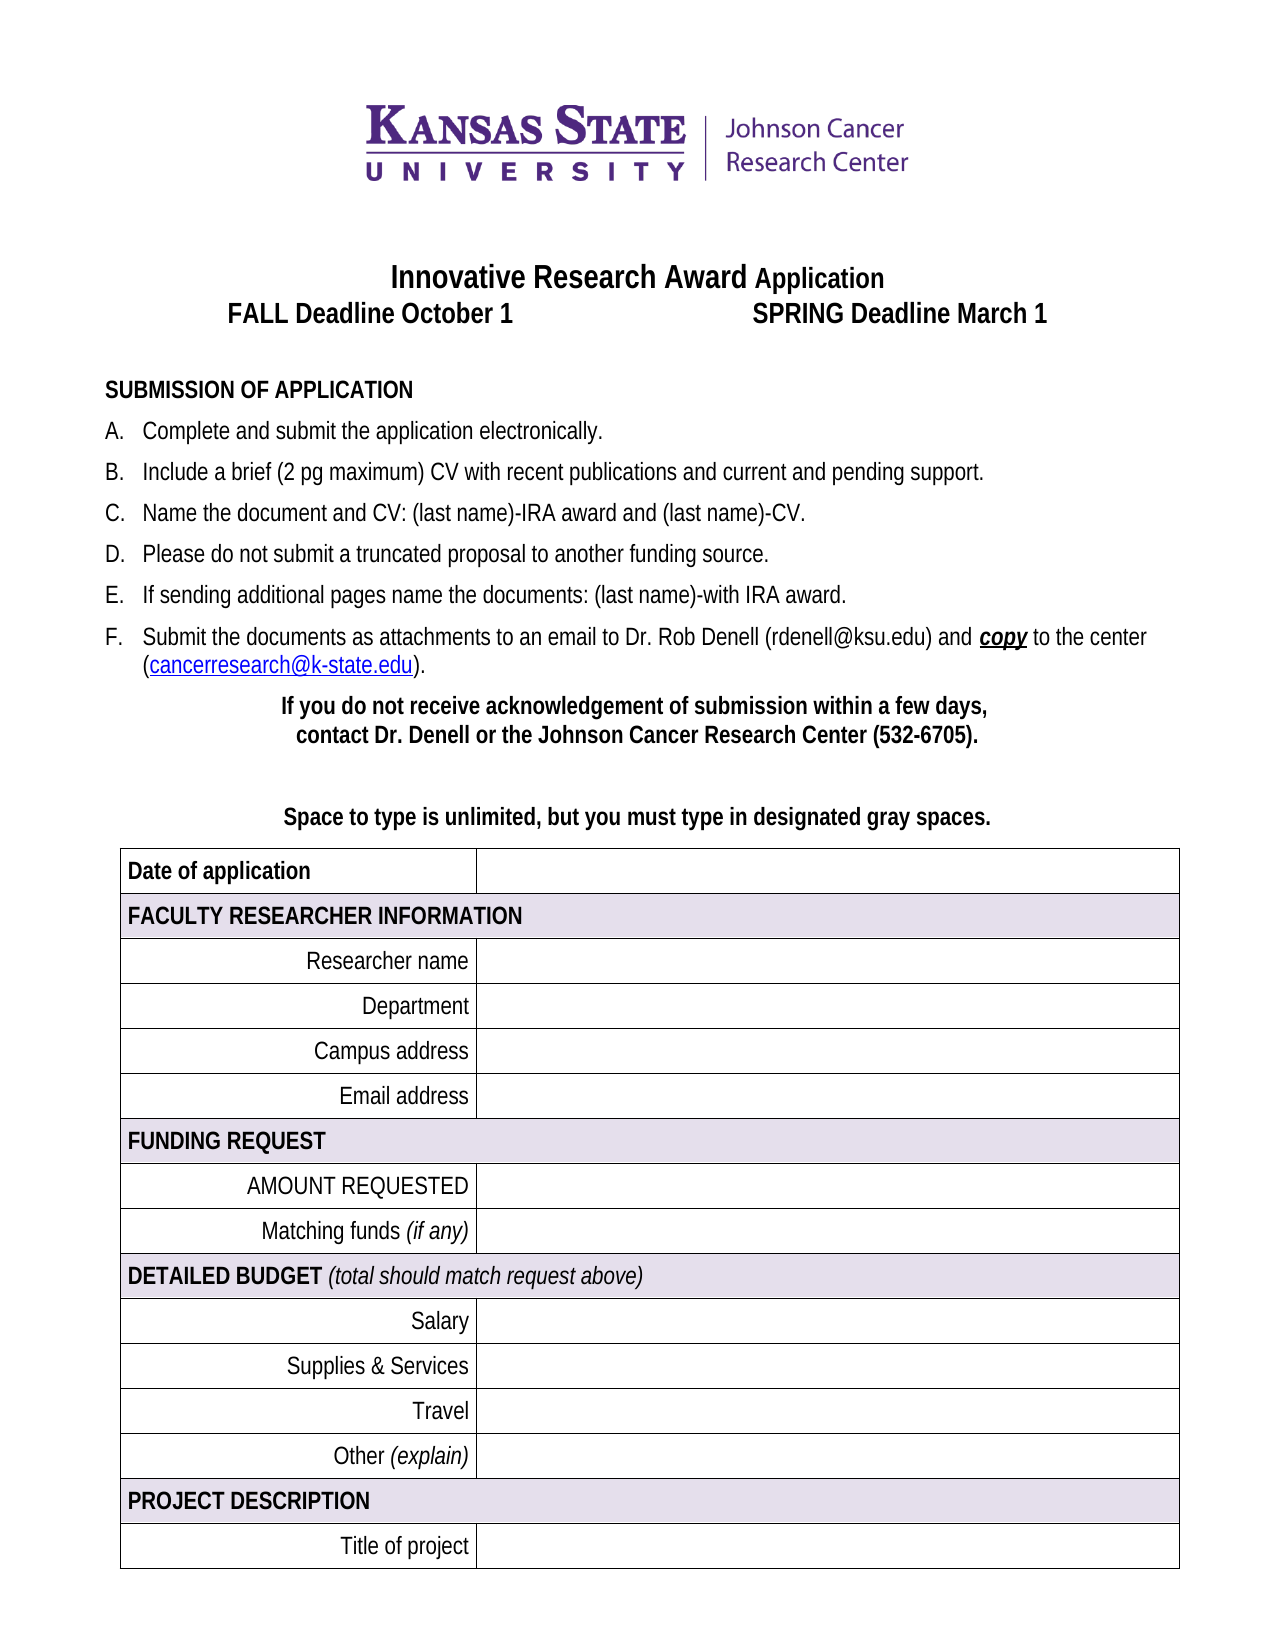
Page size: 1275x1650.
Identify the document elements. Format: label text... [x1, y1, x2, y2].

table_cell [477, 1074, 1179, 1117]
list Include a brief (2 pg maximum) CV with recent publications and current and pending support. [105, 457, 1170, 486]
list Name the document and CV: (last name)-IRA award and (last name)-CV. [105, 498, 1170, 527]
subtitle Innovative Research Award Application [105, 257, 1170, 296]
table_cell DETAILED BUDGET (total should match request above) [121, 1254, 1179, 1297]
table_cell FACULTY RESEARCHER INFORMATION [121, 894, 1179, 937]
list If you do not receive acknowledgement of submission within a few days, contact Dr. Denell or the Johnson Cancer Research Center (532-6705). [105, 691, 1170, 748]
list SUBMISSION OF APPLICATION [105, 374, 1170, 403]
list Submit the documents as attachments to an email to Dr. Rob Denell (rdenell@ksu.edu) and copy to the center (cancerresearch@k-state.edu). [105, 621, 1170, 679]
table_cell [477, 939, 1179, 982]
table_cell PROJECT DESCRIPTION [121, 1479, 1179, 1522]
table_cell AMOUNT REQUESTED [121, 1164, 476, 1207]
table_cell Matching funds (if any) [121, 1209, 476, 1252]
list If sending additional pages name the documents: (last name)-with IRA award. [105, 580, 1170, 609]
picture [366, 105, 909, 181]
table_cell [477, 1209, 1179, 1252]
table_cell [477, 984, 1179, 1027]
list Complete and submit the application electronically. [105, 416, 1170, 444]
table_cell Department [121, 984, 476, 1027]
list Please do not submit a truncated proposal to another funding source. [105, 539, 1170, 568]
table_cell Researcher name [121, 939, 476, 982]
table_cell [477, 1389, 1179, 1432]
table_cell [477, 1164, 1179, 1207]
text FALL Deadline October 1 SPRING Deadline March 1 [105, 296, 1170, 329]
table_cell Travel [121, 1389, 476, 1432]
table_cell [477, 1434, 1179, 1477]
table_cell [477, 1029, 1179, 1072]
text Space to type is unlimited, but you must type in designated gray spaces. [105, 802, 1170, 831]
table_cell Supplies & Services [121, 1344, 476, 1387]
table_cell FUNDING REQUEST [121, 1119, 1179, 1162]
table_cell [477, 1344, 1179, 1387]
table_header Date of application [121, 849, 476, 892]
table_header [477, 849, 1179, 892]
table_cell Title of project [121, 1524, 476, 1567]
table_cell Other (explain) [121, 1434, 476, 1477]
table_cell [477, 1299, 1179, 1342]
table_cell Salary [121, 1299, 476, 1342]
table_cell Campus address [121, 1029, 476, 1072]
table_cell Email address [121, 1074, 476, 1117]
table_cell [477, 1524, 1179, 1567]
